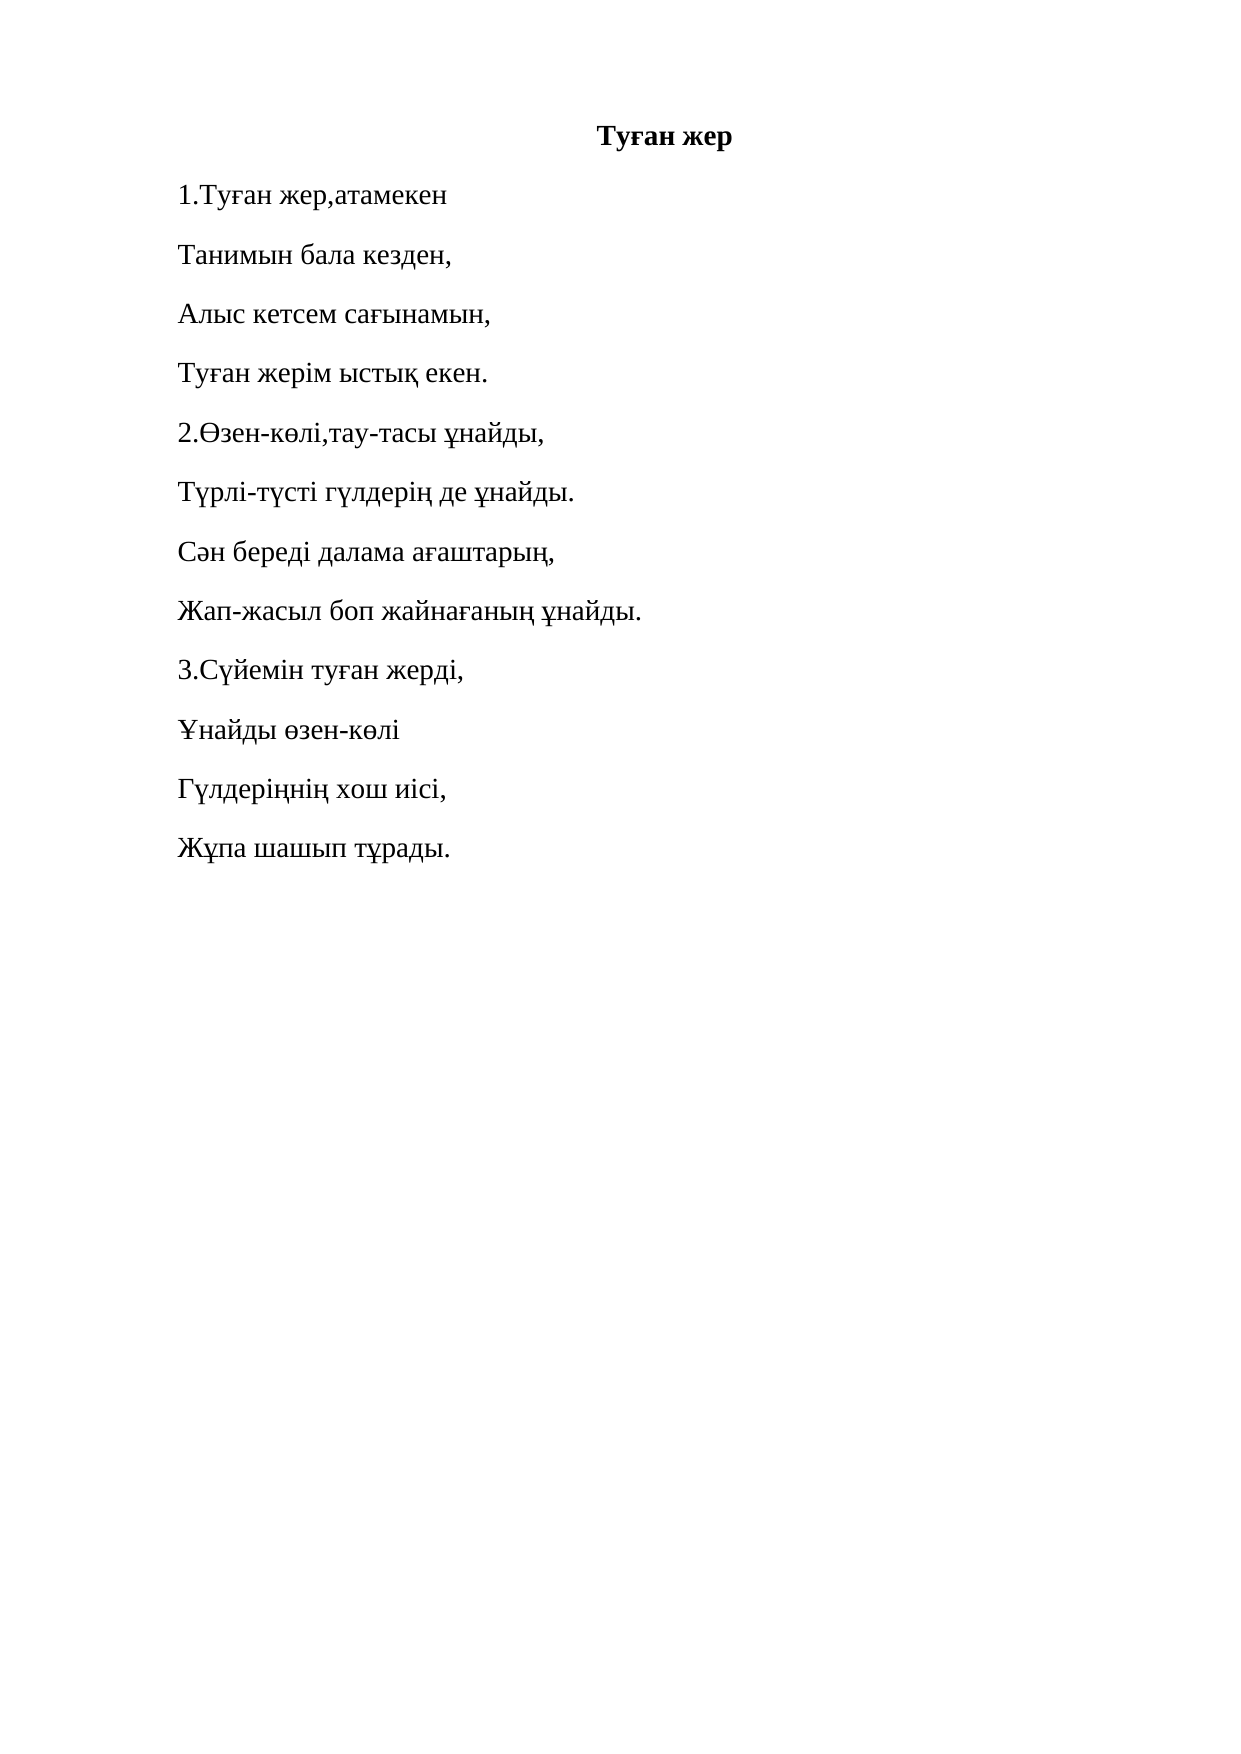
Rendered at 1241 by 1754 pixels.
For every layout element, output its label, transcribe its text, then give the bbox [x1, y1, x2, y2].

text Алыс кетсем сағынамын, [177, 296, 1152, 330]
text 2.Өзен-көлі,тау-тасы ұнайды, [177, 415, 1152, 448]
text Жұпа шашып тұрады. [177, 831, 1152, 864]
text Түрлі-түсті гүлдерің де ұнайды. [177, 474, 1152, 508]
text 1.Туған жер,атамекен [177, 177, 1152, 211]
text Ұнайды өзен-көлі [177, 712, 1152, 745]
text 3.Сүйемін туған жерді, [177, 652, 1152, 686]
text Туған жерім ыстық екен. [177, 356, 1152, 389]
text Танимын бала кезден, [177, 237, 1152, 270]
text Туған жер [177, 118, 1152, 152]
text Сән береді далама ағаштарың, [177, 534, 1152, 567]
text Гүлдеріңнің хош иісі, [177, 771, 1152, 805]
text Жап-жасыл боп жайнағаның ұнайды. [177, 593, 1152, 627]
